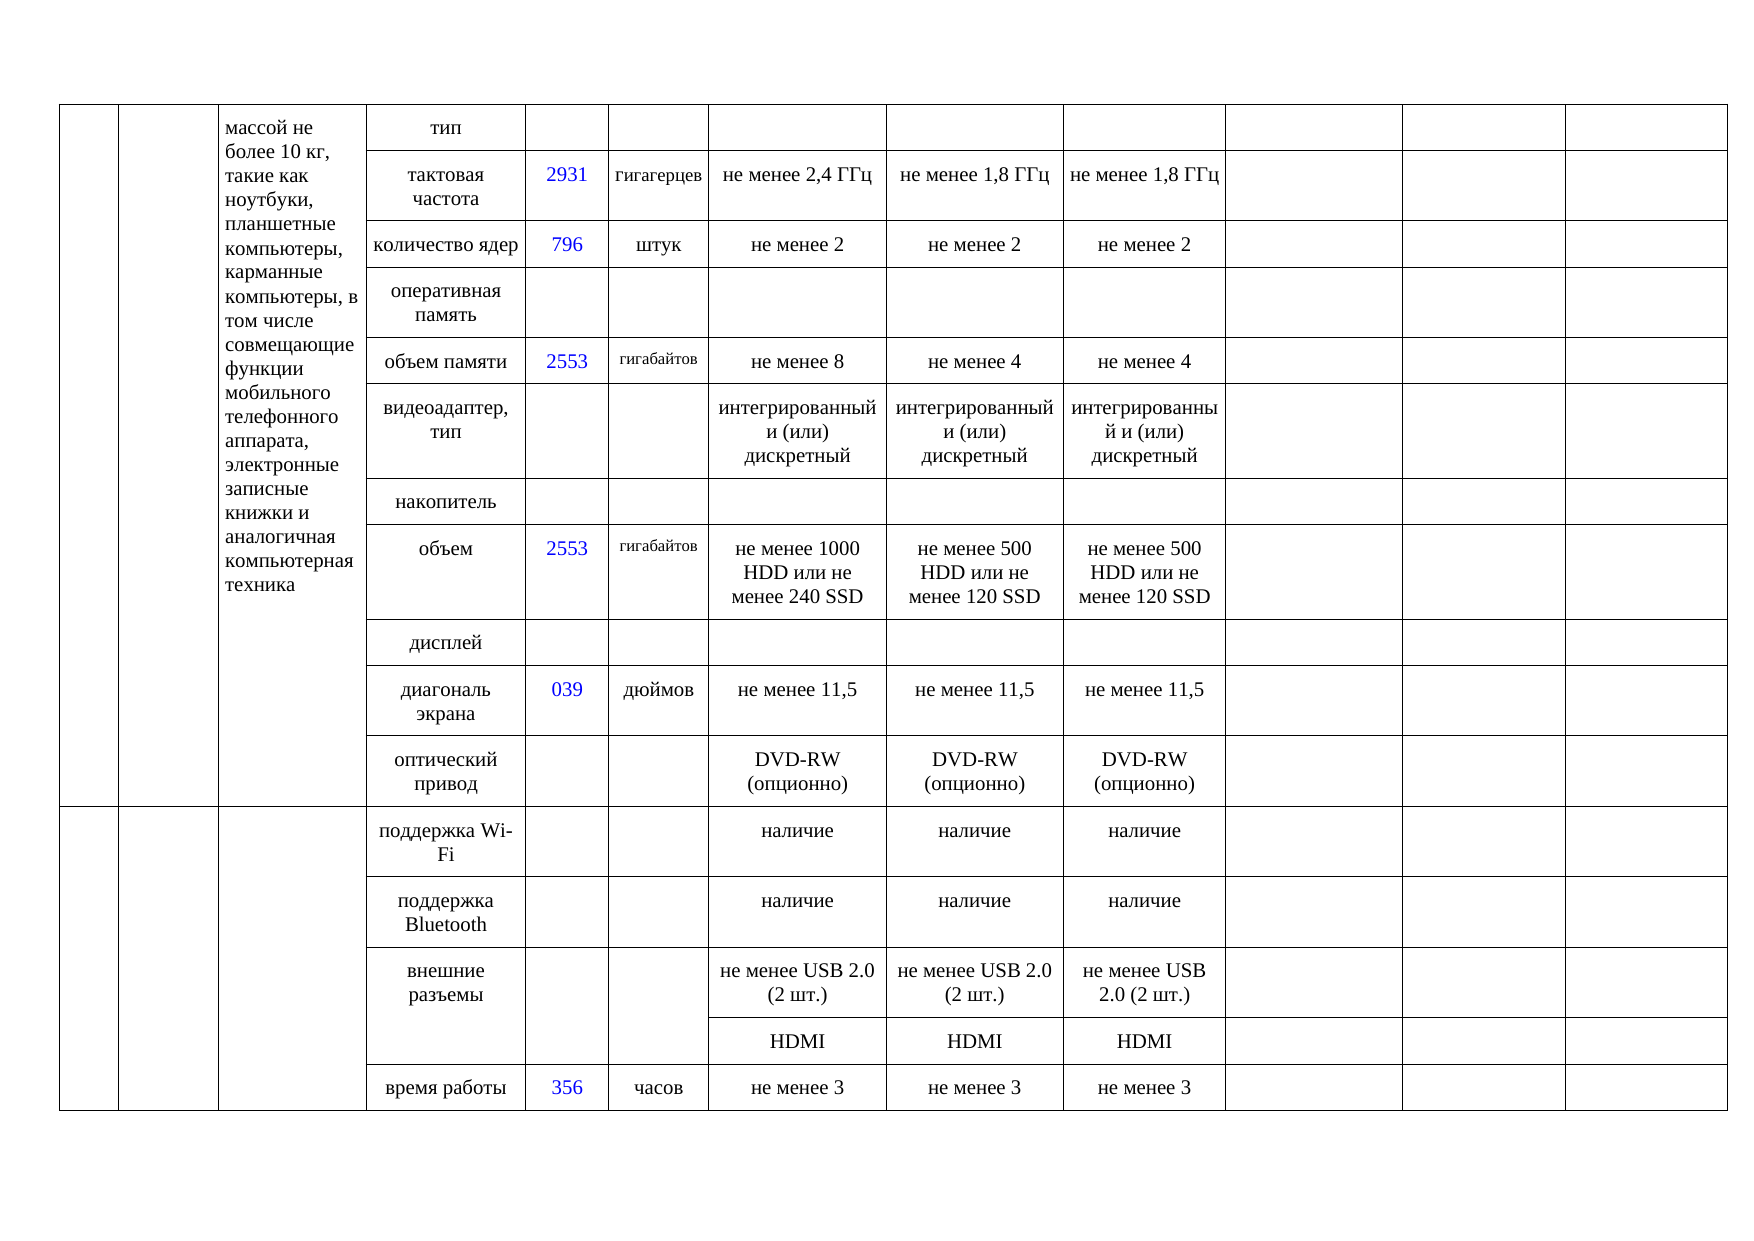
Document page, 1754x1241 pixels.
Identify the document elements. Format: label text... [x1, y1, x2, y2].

table_cell [709, 268, 886, 337]
table_cell не менее 4 [887, 338, 1063, 383]
table_cell [1403, 1018, 1565, 1063]
table_cell [1226, 736, 1402, 806]
table_cell не менее USB 2.0 (2 шт.) [1064, 948, 1225, 1017]
table_cell HDMI [887, 1018, 1063, 1063]
table_cell часов [609, 1065, 708, 1110]
table_cell [1403, 877, 1565, 947]
table_cell [609, 268, 708, 337]
table_cell объем памяти [367, 338, 525, 383]
table_cell 796 [526, 221, 608, 267]
table_cell наличие [1064, 877, 1225, 947]
table_cell [1403, 105, 1565, 150]
table_cell [709, 479, 886, 524]
table_cell не менее 11,5 [887, 666, 1063, 735]
table_cell [887, 268, 1063, 337]
table_cell 2553 [526, 338, 608, 383]
table_cell [1403, 525, 1565, 619]
table_cell не менее 1000 HDD или не менее 240 SSD [709, 525, 886, 619]
table_cell [1403, 807, 1565, 876]
table_cell [887, 479, 1063, 524]
table_cell [1403, 736, 1565, 806]
table_cell не менее USB 2.0 (2 шт.) [887, 948, 1063, 1017]
table_cell [1566, 877, 1727, 947]
table_cell 039 [526, 666, 608, 735]
table_cell интегрированный и (или) дискретный [709, 384, 886, 478]
table_cell 2553 [526, 525, 608, 619]
table_cell поддержка Bluetooth [367, 877, 525, 947]
table_cell [526, 807, 608, 876]
table_cell 356 [526, 1065, 608, 1110]
table_cell [1226, 666, 1402, 735]
table_cell [609, 877, 708, 947]
table_cell поддержка Wi-Fi [367, 807, 525, 876]
table_cell не менее 3 [1064, 1065, 1225, 1110]
table_cell HDMI [1064, 1018, 1225, 1063]
table_cell [1566, 948, 1727, 1017]
table_cell не менее 500 HDD или не менее 120 SSD [1064, 525, 1225, 619]
table_cell объем [367, 525, 525, 619]
table_cell [609, 384, 708, 478]
table_cell наличие [709, 807, 886, 876]
table_cell [1226, 151, 1402, 220]
table_cell [1064, 620, 1225, 665]
table_cell DVD-RW (опционно) [1064, 736, 1225, 806]
table_cell [1064, 479, 1225, 524]
table_cell [1566, 620, 1727, 665]
table_cell [1403, 338, 1565, 383]
table_cell [1566, 479, 1727, 524]
table_cell [709, 620, 886, 665]
table_cell дюймов [609, 666, 708, 735]
table_cell тип [367, 105, 525, 150]
table_cell не менее 500 HDD или не менее 120 SSD [887, 525, 1063, 619]
table_cell не менее 2 [709, 221, 886, 267]
table_cell [1226, 877, 1402, 947]
table_cell [1226, 268, 1402, 337]
table_cell [1403, 384, 1565, 478]
table_cell [609, 948, 708, 1063]
table_cell [1226, 105, 1402, 150]
table_cell [1566, 268, 1727, 337]
table_cell [1226, 221, 1402, 267]
table_cell [1064, 105, 1225, 150]
table_cell [119, 807, 218, 1110]
table_cell [526, 384, 608, 478]
table_cell [1566, 525, 1727, 619]
table_cell время работы [367, 1065, 525, 1110]
table_cell не менее USB 2.0 (2 шт.) [709, 948, 886, 1017]
table_cell 2931 [526, 151, 608, 220]
table_cell не менее 1,8 ГГц [1064, 151, 1225, 220]
table_cell [1226, 384, 1402, 478]
table_cell диагональ экрана [367, 666, 525, 735]
table_cell [1403, 151, 1565, 220]
table_cell [1226, 1065, 1402, 1110]
table_cell [609, 736, 708, 806]
table_cell не менее 1,8 ГГц [887, 151, 1063, 220]
table_cell DVD-RW (опционно) [709, 736, 886, 806]
table_cell [1226, 948, 1402, 1017]
table_cell не менее 11,5 [709, 666, 886, 735]
table_cell [1403, 948, 1565, 1017]
table_cell гигагерцев [609, 151, 708, 220]
table_cell видеоадаптер, тип [367, 384, 525, 478]
table_cell [526, 105, 608, 150]
table_cell DVD-RW (опционно) [887, 736, 1063, 806]
table_cell HDMI [709, 1018, 886, 1063]
table_cell [1226, 479, 1402, 524]
table_cell количество ядер [367, 221, 525, 267]
table_cell гигабайтов [609, 525, 708, 619]
table_cell наличие [1064, 807, 1225, 876]
table_cell [609, 105, 708, 150]
table_cell [1226, 620, 1402, 665]
table_cell [1566, 666, 1727, 735]
table_cell наличие [709, 877, 886, 947]
table_cell [1566, 338, 1727, 383]
table_cell [609, 620, 708, 665]
table_cell [526, 620, 608, 665]
table_cell [60, 807, 118, 1110]
table_cell наличие [887, 877, 1063, 947]
table_cell [887, 105, 1063, 150]
table_cell [219, 807, 366, 1110]
table_cell [1566, 105, 1727, 150]
table_cell не менее 3 [887, 1065, 1063, 1110]
table_cell [1566, 1065, 1727, 1110]
table_cell [609, 807, 708, 876]
table_cell не менее 2,4 ГГц [709, 151, 886, 220]
table_cell тактовая частота [367, 151, 525, 220]
table_cell [526, 877, 608, 947]
table_cell дисплей [367, 620, 525, 665]
table_cell [1226, 807, 1402, 876]
table_cell не менее 4 [1064, 338, 1225, 383]
table_cell [1064, 268, 1225, 337]
table_cell оперативная память [367, 268, 525, 337]
table_cell [1566, 736, 1727, 806]
table_cell штук [609, 221, 708, 267]
table_cell гигабайтов [609, 338, 708, 383]
table_cell внешние разъемы [367, 948, 525, 1063]
table_cell [1226, 338, 1402, 383]
table_cell [1403, 1065, 1565, 1110]
table_cell [1566, 151, 1727, 220]
table_cell [526, 948, 608, 1063]
table_cell интегрированный и (или) дискретный [1064, 384, 1225, 478]
table_cell не менее 3 [709, 1065, 886, 1110]
table_cell [1566, 221, 1727, 267]
table_cell [1403, 666, 1565, 735]
table_cell [1403, 479, 1565, 524]
table_cell [1403, 620, 1565, 665]
table_cell [1403, 268, 1565, 337]
table_cell [609, 479, 708, 524]
table_cell интегрированный и (или) дискретный [887, 384, 1063, 478]
table_cell [526, 736, 608, 806]
table_cell не менее 8 [709, 338, 886, 383]
table_cell [1566, 1018, 1727, 1063]
table_cell накопитель [367, 479, 525, 524]
table_cell [1566, 807, 1727, 876]
table_cell оптический привод [367, 736, 525, 806]
table_cell наличие [887, 807, 1063, 876]
table_cell [526, 268, 608, 337]
table_cell [1226, 525, 1402, 619]
table_cell [709, 105, 886, 150]
table_cell [1226, 1018, 1402, 1063]
table_cell [526, 479, 608, 524]
table_cell не менее 2 [1064, 221, 1225, 267]
table_cell [887, 620, 1063, 665]
table_cell не менее 2 [887, 221, 1063, 267]
table_cell [1403, 221, 1565, 267]
table_cell [1566, 384, 1727, 478]
table_cell не менее 11,5 [1064, 666, 1225, 735]
